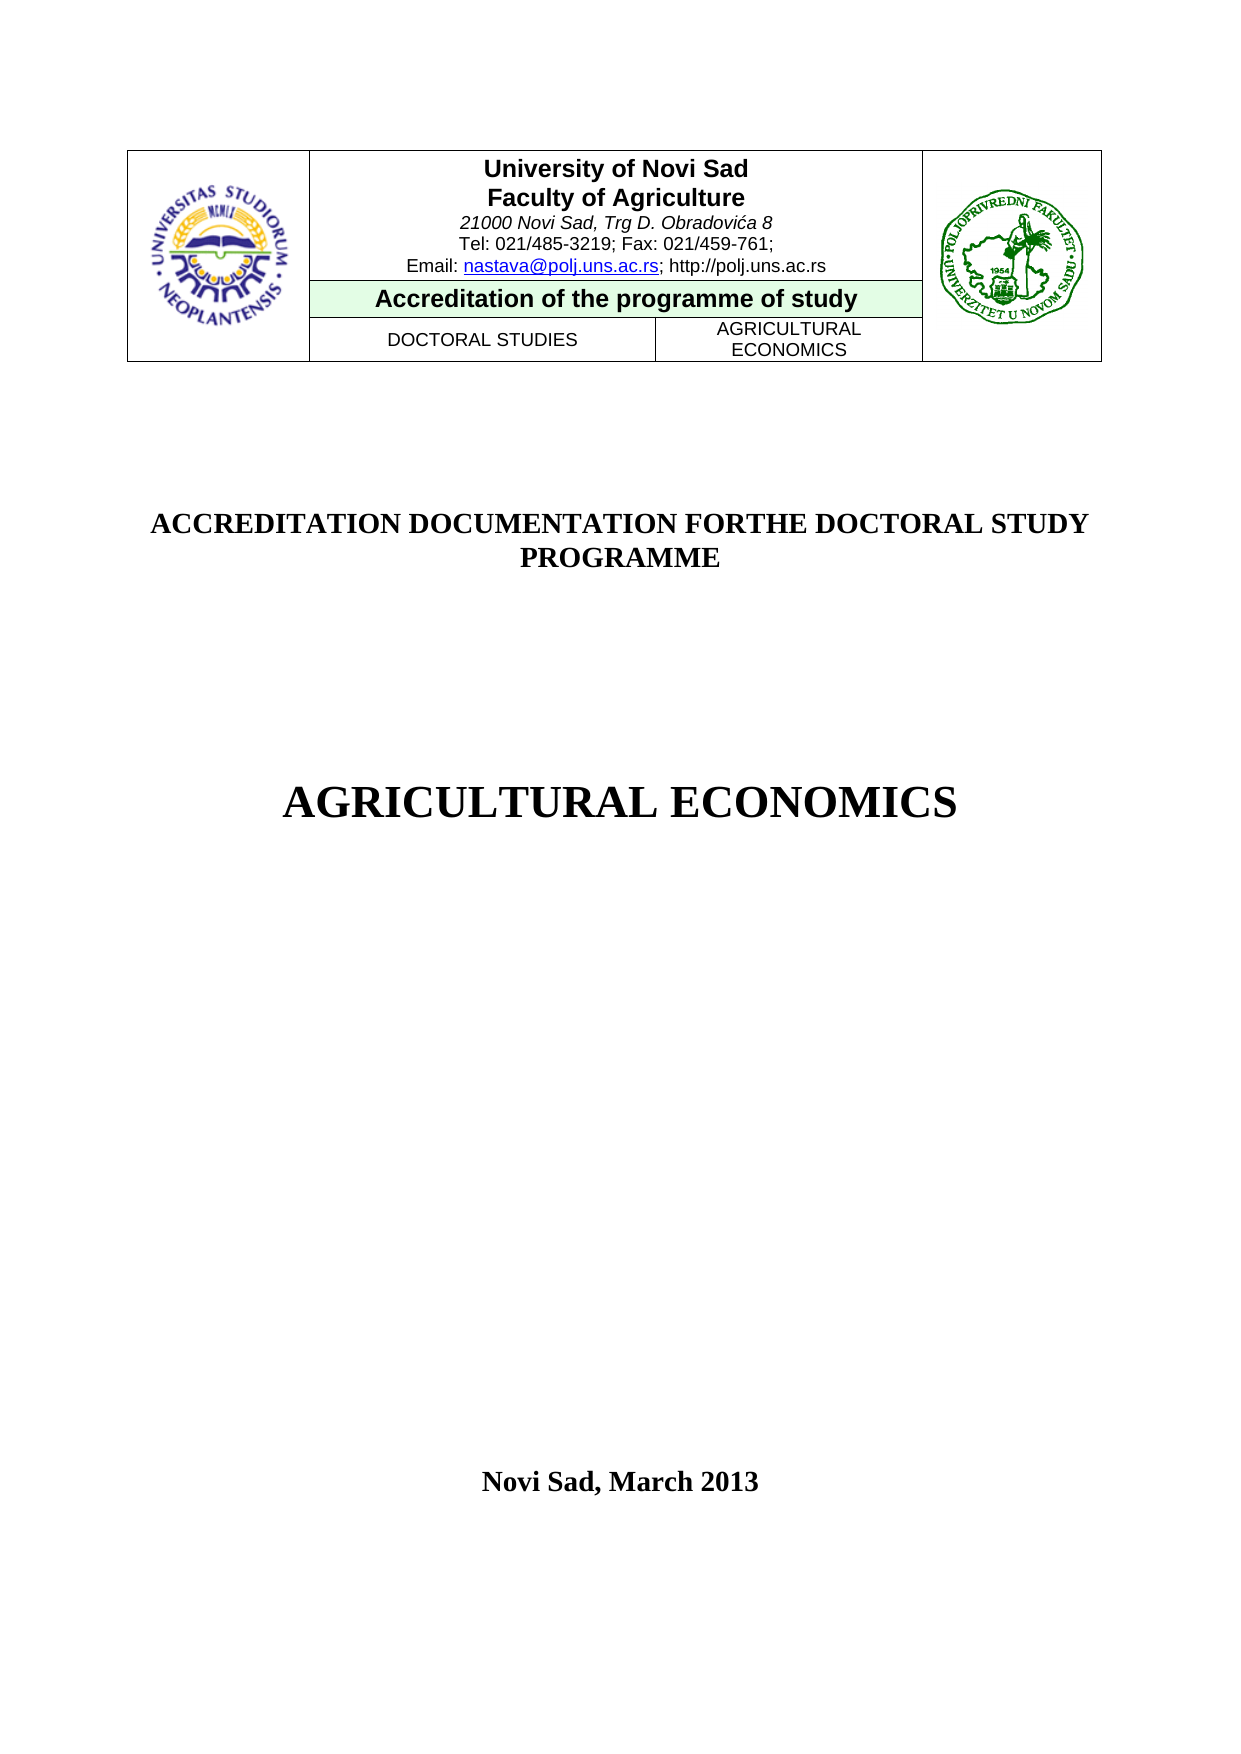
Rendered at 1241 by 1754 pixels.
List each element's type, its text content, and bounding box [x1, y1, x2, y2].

picture [141, 178, 297, 334]
table_cell DOCTORAL STUDIES [310, 318, 655, 361]
table_header [923, 151, 1101, 361]
table_header [128, 151, 309, 361]
text ACCREDITATION DOCUMENTATION FORTHE DOCTORAL STUDY PROGRAMME [150, 506, 1090, 573]
text Novi Sad, March 2013 [150, 1464, 1090, 1498]
text AGRICULTURAL ECONOMICS [150, 774, 1090, 827]
picture [936, 182, 1088, 330]
table_cell Accreditation of the programme of study [310, 281, 922, 317]
table_header University of Novi Sad Faculty of Agriculture 21000 Novi Sad, Trg D. Obradovića 8 Tel: 021/485-3219; Fax: 021/459-761; Email: nastava@polj.uns.ac.rs; http://polj.uns.ac.rs [310, 151, 922, 279]
table_cell AGRICULTURAL ECONOMICS [656, 318, 922, 361]
